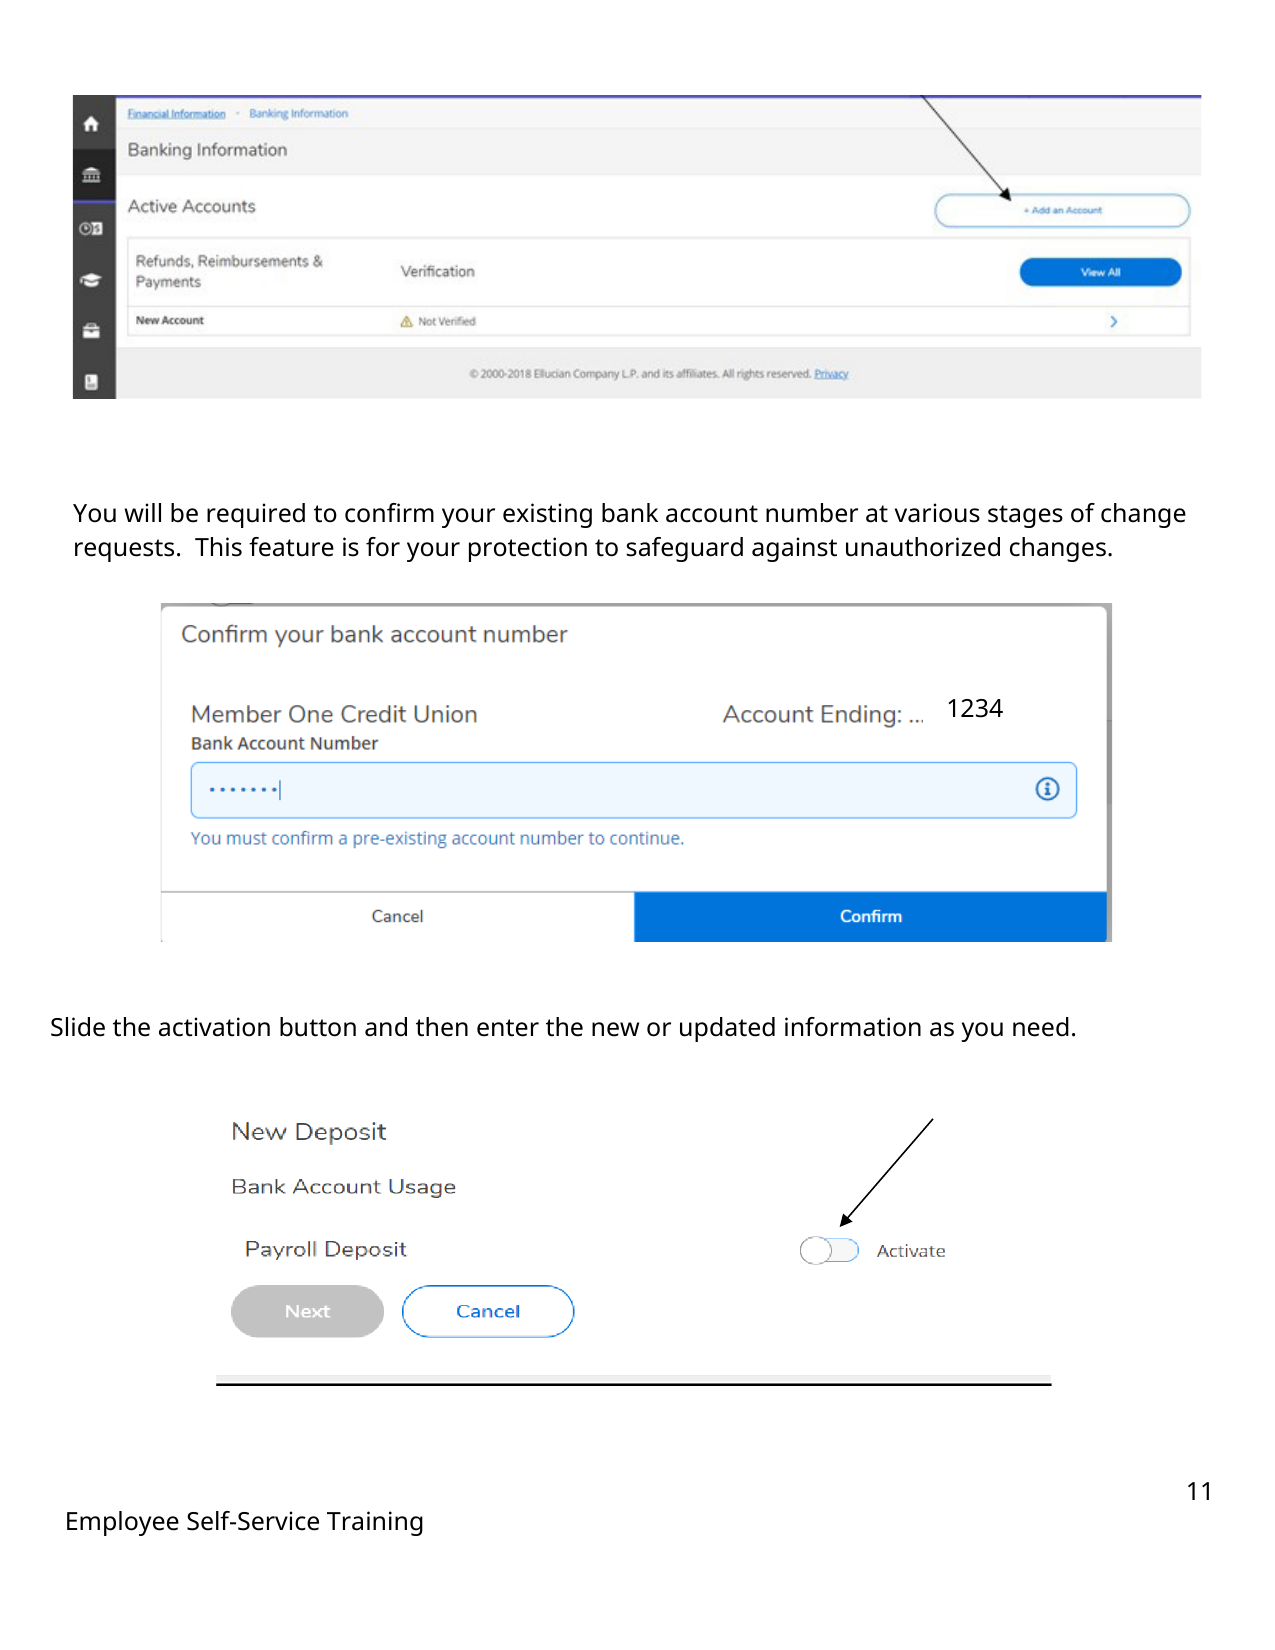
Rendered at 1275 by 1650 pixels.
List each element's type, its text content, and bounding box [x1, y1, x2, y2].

picture [214, 1101, 1053, 1386]
text You will be required to confirm your existing bank account number at various stages of change requests. This feature is for your protection to safeguard against unauthorized changes. [73, 496, 1189, 564]
picture [72, 95, 1202, 399]
picture [160, 603, 1113, 942]
text Slide the activation button and then enter the new or updated information as you need. [50, 1009, 1223, 1044]
